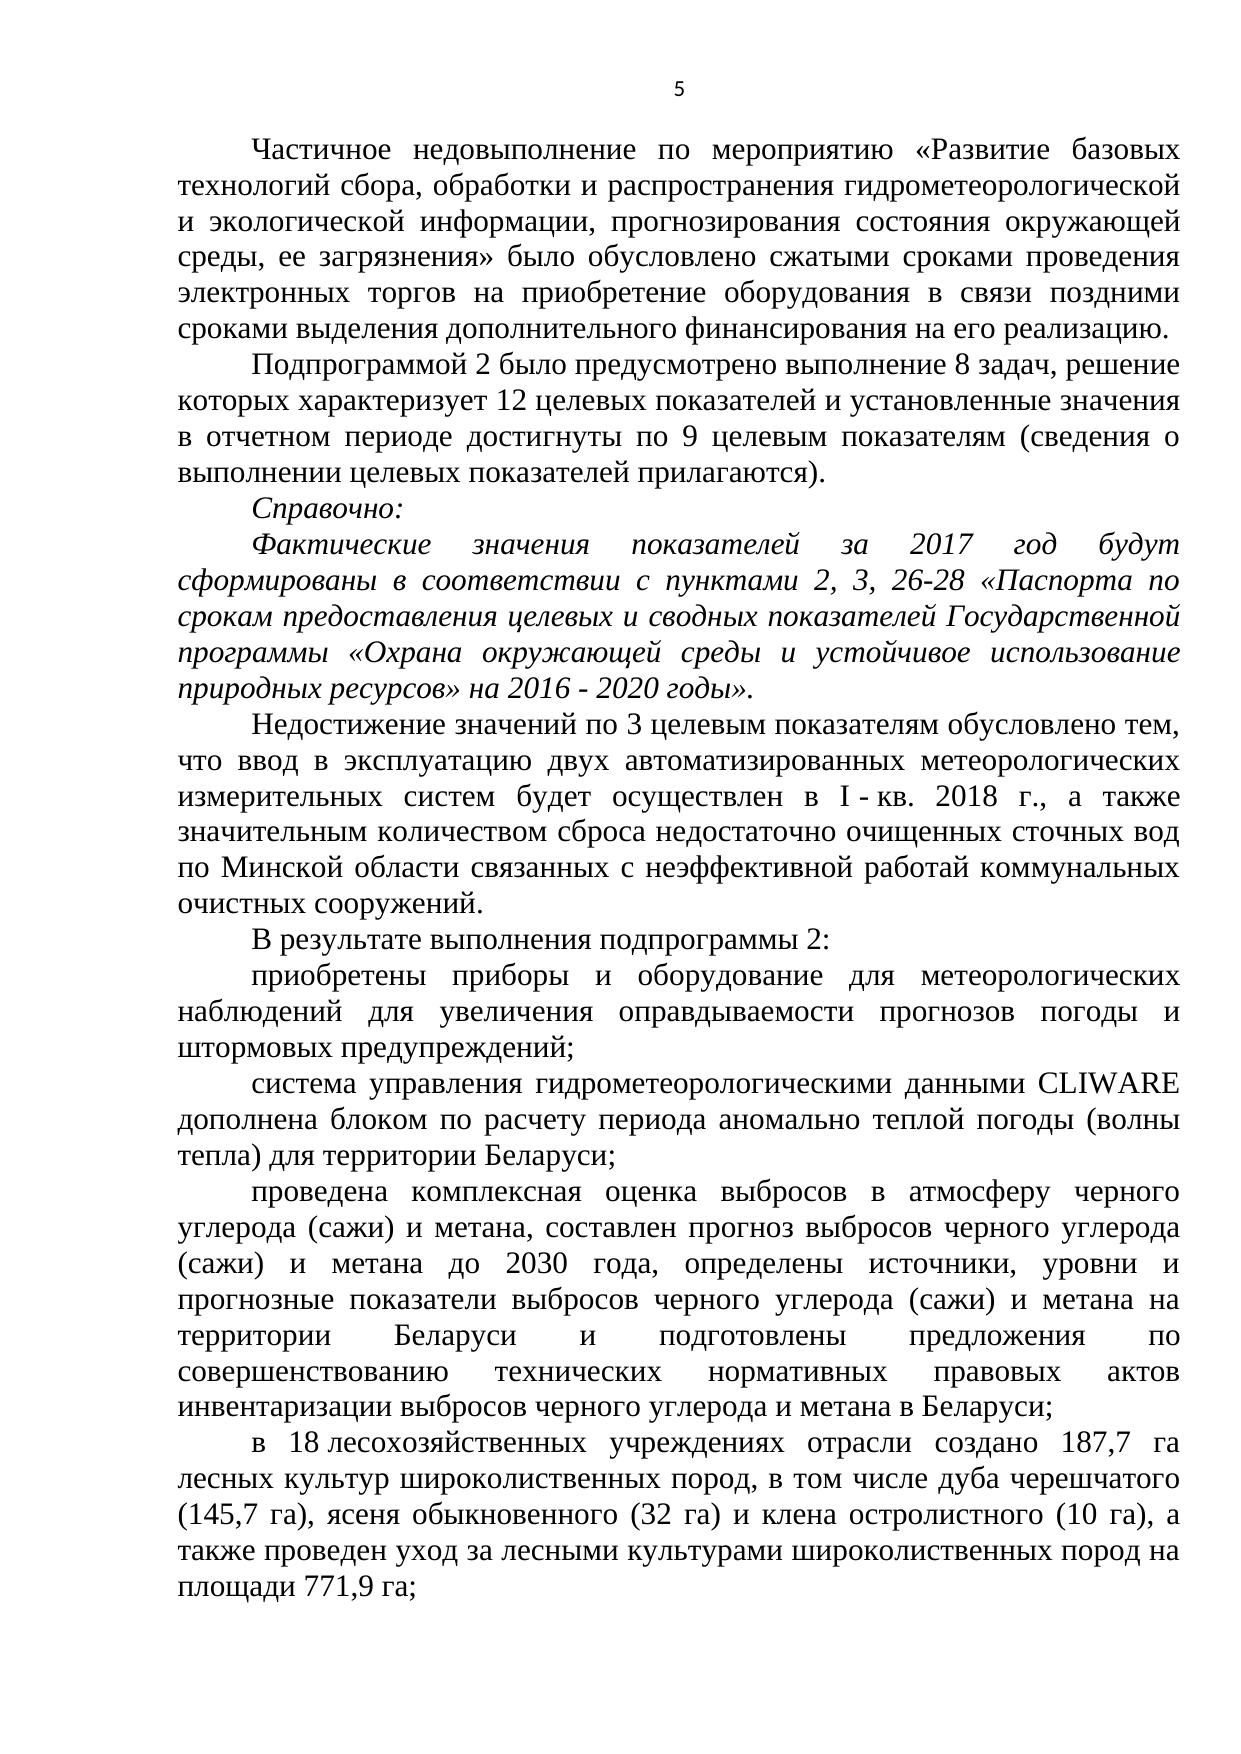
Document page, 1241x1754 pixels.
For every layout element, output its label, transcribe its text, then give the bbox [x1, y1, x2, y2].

text Недостижение значений по 3 целевым показателям обусловлено тем, что ввод в эксплуатацию двух автоматизированных метеорологических измерительных систем будет осуществлен в I - кв. 2018 г., а также значительным количеством сброса недостаточно очищенных сточных вод по Минской области связанных с неэффективной работай коммунальных очистных сооружений. [177, 705, 1181, 921]
text Фактические значения показателей за 2017 год будут сформированы в соответствии с пунктами 2, 3, 26-28 «Паспорта по срокам предоставления целевых и сводных показателей Государственной программы «Охрана окружающей среды и устойчивое использование природных ресурсов» на 2016 - 2020 годы». [177, 525, 1181, 705]
text В результате выполнения подпрограммы 2: [177, 921, 1181, 956]
text Справочно: [177, 489, 1181, 525]
text Частичное недовыполнение по мероприятию «Развитие базовых технологий сбора, обработки и распространения гидрометеорологической и экологической информации, прогнозирования состояния окружающей среды, ее загрязнения» было обусловлено сжатыми сроками проведения электронных торгов на приобретение оборудования в связи поздними сроками выделения дополнительного финансирования на его реализацию. [177, 130, 1181, 346]
text в 18 лесохозяйственных учреждениях отрасли создано 187,7 га лесных культур широколиственных пород, в том числе дуба черешчатого (145,7 га), ясеня обыкновенного (32 га) и клена остролистного (10 га), а также проведен уход за лесными культурами широколиственных пород на площади 771,9 га; [177, 1424, 1181, 1603]
text система управления гидрометеорологическими данными CLIWARE дополнена блоком по расчету периода аномально теплой погоды (волны тепла) для территории Беларуси; [177, 1064, 1181, 1172]
text Подпрограммой 2 было предусмотрено выполнение 8 задач, решение которых характеризует 12 целевых показателей и установленные значения в отчетном периоде достигнуты по 9 целевым показателям (сведения о выполнении целевых показателей прилагаются). [177, 346, 1181, 489]
text проведена комплексная оценка выбросов в атмосферу черного углерода (сажи) и метана, составлен прогноз выбросов черного углерода (сажи) и метана до 2030 года, определены источники, уровни и прогнозные показатели выбросов черного углерода (сажи) и метана на территории Беларуси и подготовлены предложения по совершенствованию технических нормативных правовых актов инвентаризации выбросов черного углерода и метана в Беларуси; [177, 1172, 1181, 1424]
text приобретены приборы и оборудование для метеорологических наблюдений для увеличения оправдываемости прогнозов погоды и штормовых предупреждений; [177, 956, 1181, 1064]
